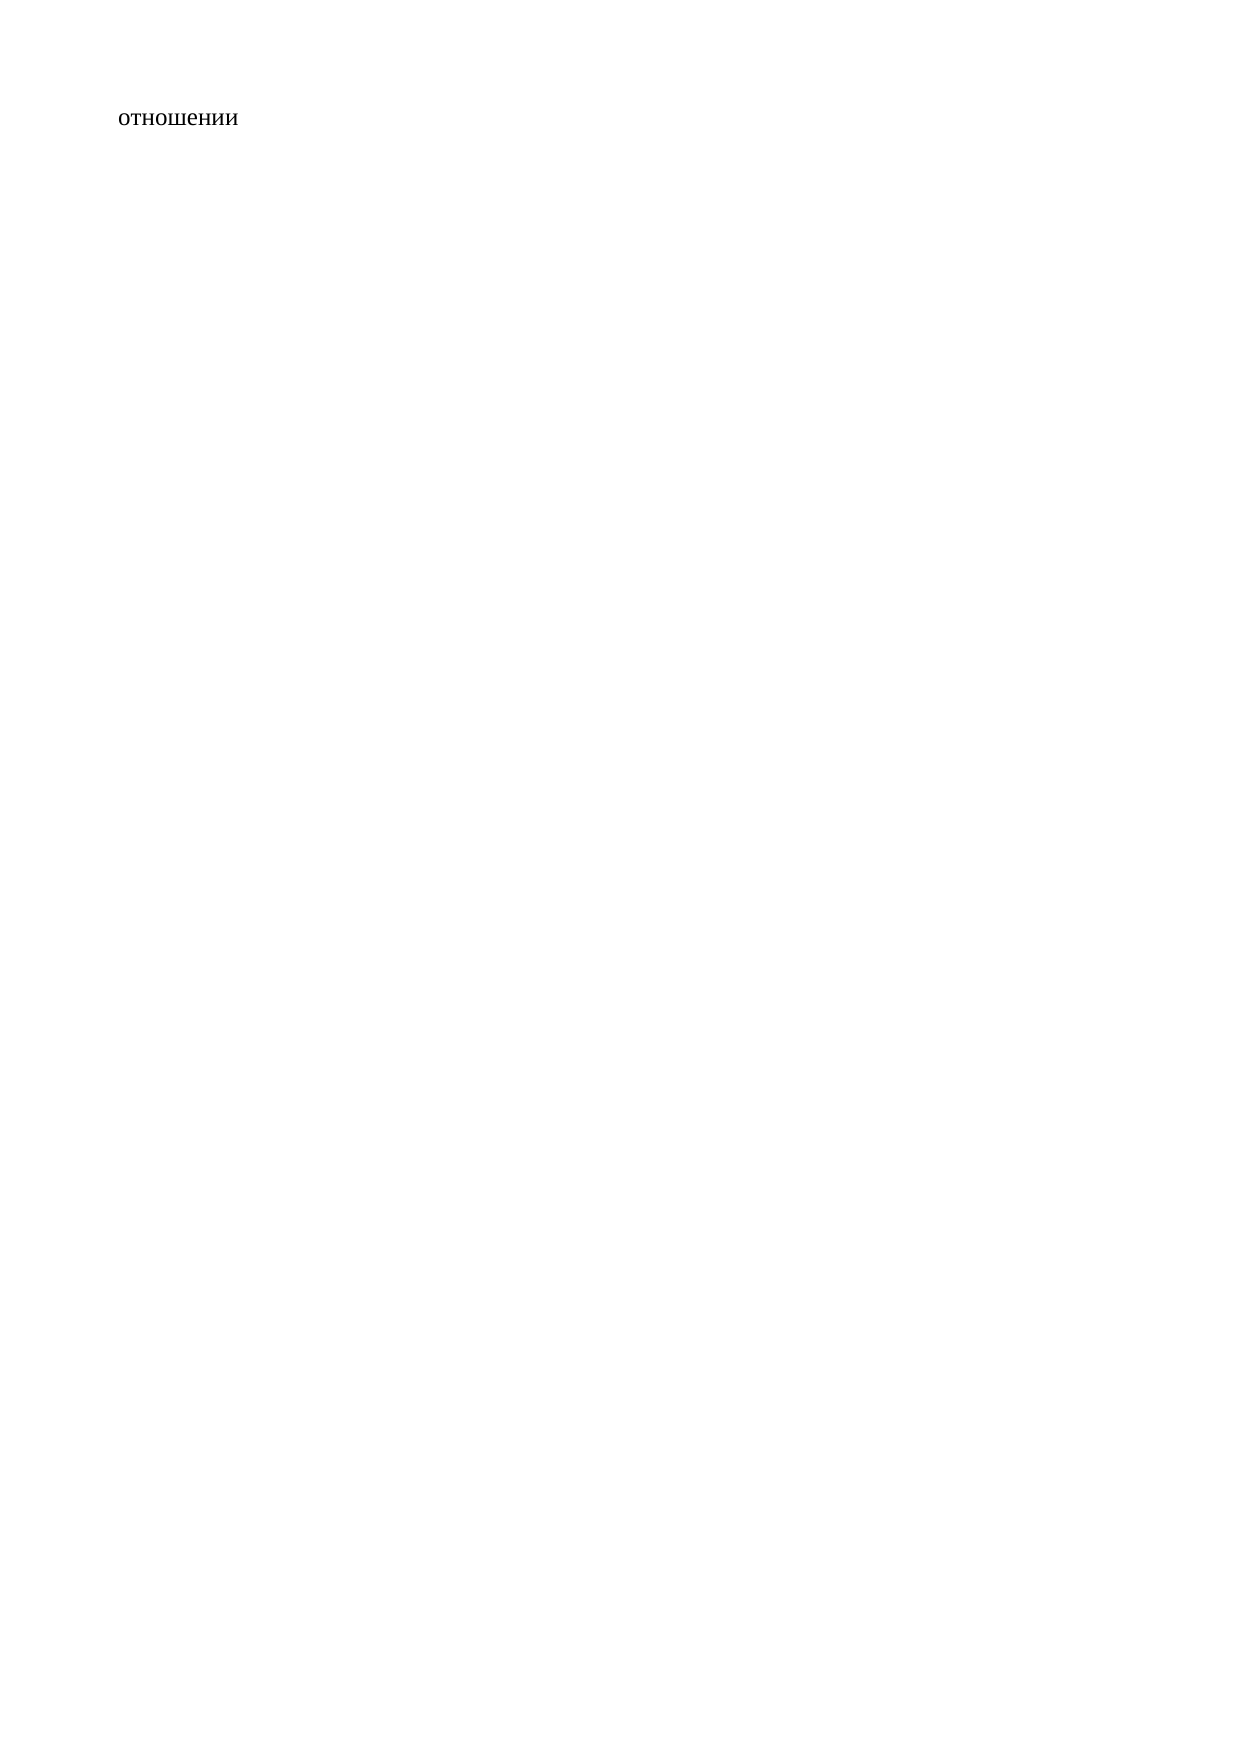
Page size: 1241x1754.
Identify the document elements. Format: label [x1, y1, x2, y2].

text [118, 103, 1183, 131]
